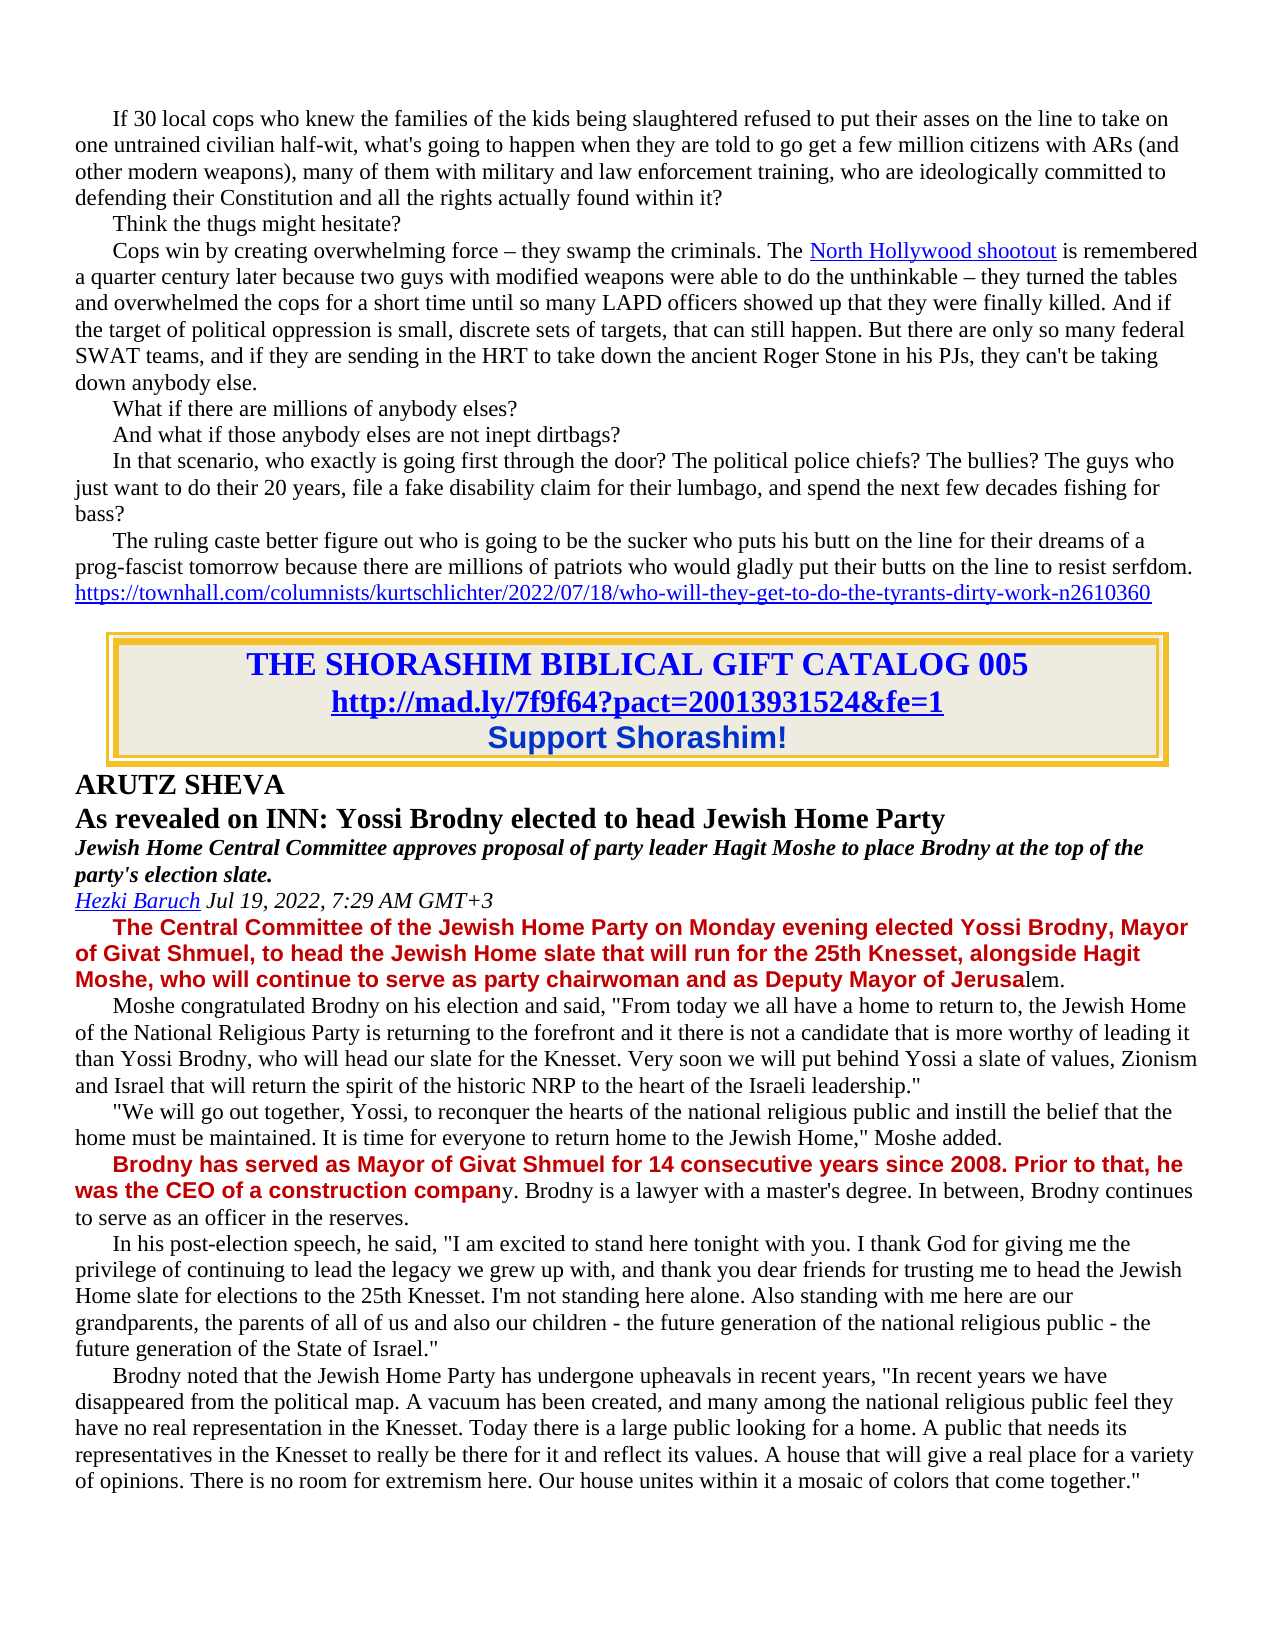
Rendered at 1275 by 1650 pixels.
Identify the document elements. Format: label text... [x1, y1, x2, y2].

text "We will go out together, Yossi, to reconquer the hearts of the national religious public and instill the belief that the home must be maintained. It is time for everyone to return home to the Jewish Home," Moshe added. [75, 1098, 1200, 1151]
text Brodny noted that the Jewish Home Party has undergone upheavals in recent years, "In recent years we have disappeared from the political map. A vacuum has been created, and many among the national religious public feel they have no real representation in the Knesset. Today there is a large public looking for a home. A public that needs its representatives in the Knesset to really be there for it and reflect its values. A house that will give a real place for a variety of opinions. There is no room for extremism here. Our house unites within it a mosaic of colors that come together." [75, 1362, 1200, 1493]
table_header THE SHORASHIM BIBLICAL GIFT CATALOG 005 http://mad.ly/7f9f64?pact=20013931524&fe=1 Support Shorashim! [113, 635, 1162, 755]
text Brodny has served as Mayor of Givat Shmuel for 14 consecutive years since 2008. Prior to that, he was the CEO of a construction company. Brodny is a lawyer with a master's degree. In between, Brodny continues to serve as an officer in the reserves. [75, 1151, 1200, 1230]
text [75, 105, 1200, 606]
text Moshe congratulated Brodny on his election and said, "From today we all have a home to return to, the Jewish Home of the National Religious Party is returning to the forefront and it there is not a candidate that is more worthy of leading it than Yossi Brodny, who will head our slate for the Knesset. Very soon we will put behind Yossi a slate of values, Zionism and Israel that will return the spirit of the historic NRP to the heart of the Israeli leadership." [75, 993, 1200, 1098]
text As revealed on INN: Yossi Brodny elected to head Jewish Home Party [75, 801, 1200, 834]
text ARUTZ SHEVA [75, 767, 1200, 801]
text In his post-election speech, he said, "I am excited to stand here tonight with you. I thank God for giving me the privilege of continuing to lead the legacy we grew up with, and thank you dear friends for trusting me to head the Jewish Home slate for elections to the 25th Knesset. I'm not standing here alone. Also standing with me here are our grandparents, the parents of all of us and also our children - the future generation of the national religious public - the future generation of the State of Israel." [75, 1230, 1200, 1362]
text The Central Committee of the Jewish Home Party on Monday evening elected Yossi Brodny, Mayor of Givat Shmuel, to head the Jewish Home slate that will run for the 25th Knesset, alongside Hagit Moshe, who will continue to serve as party chairwoman and as Deputy Mayor of Jerusalem. [75, 913, 1200, 993]
text Hezki Baruch Jul 19, 2022, 7:29 AM GMT+3 [75, 887, 1200, 913]
text Jewish Home Central Committee approves proposal of party leader Hagit Moshe to place Brodny at the top of the party's election slate. [75, 834, 1200, 887]
